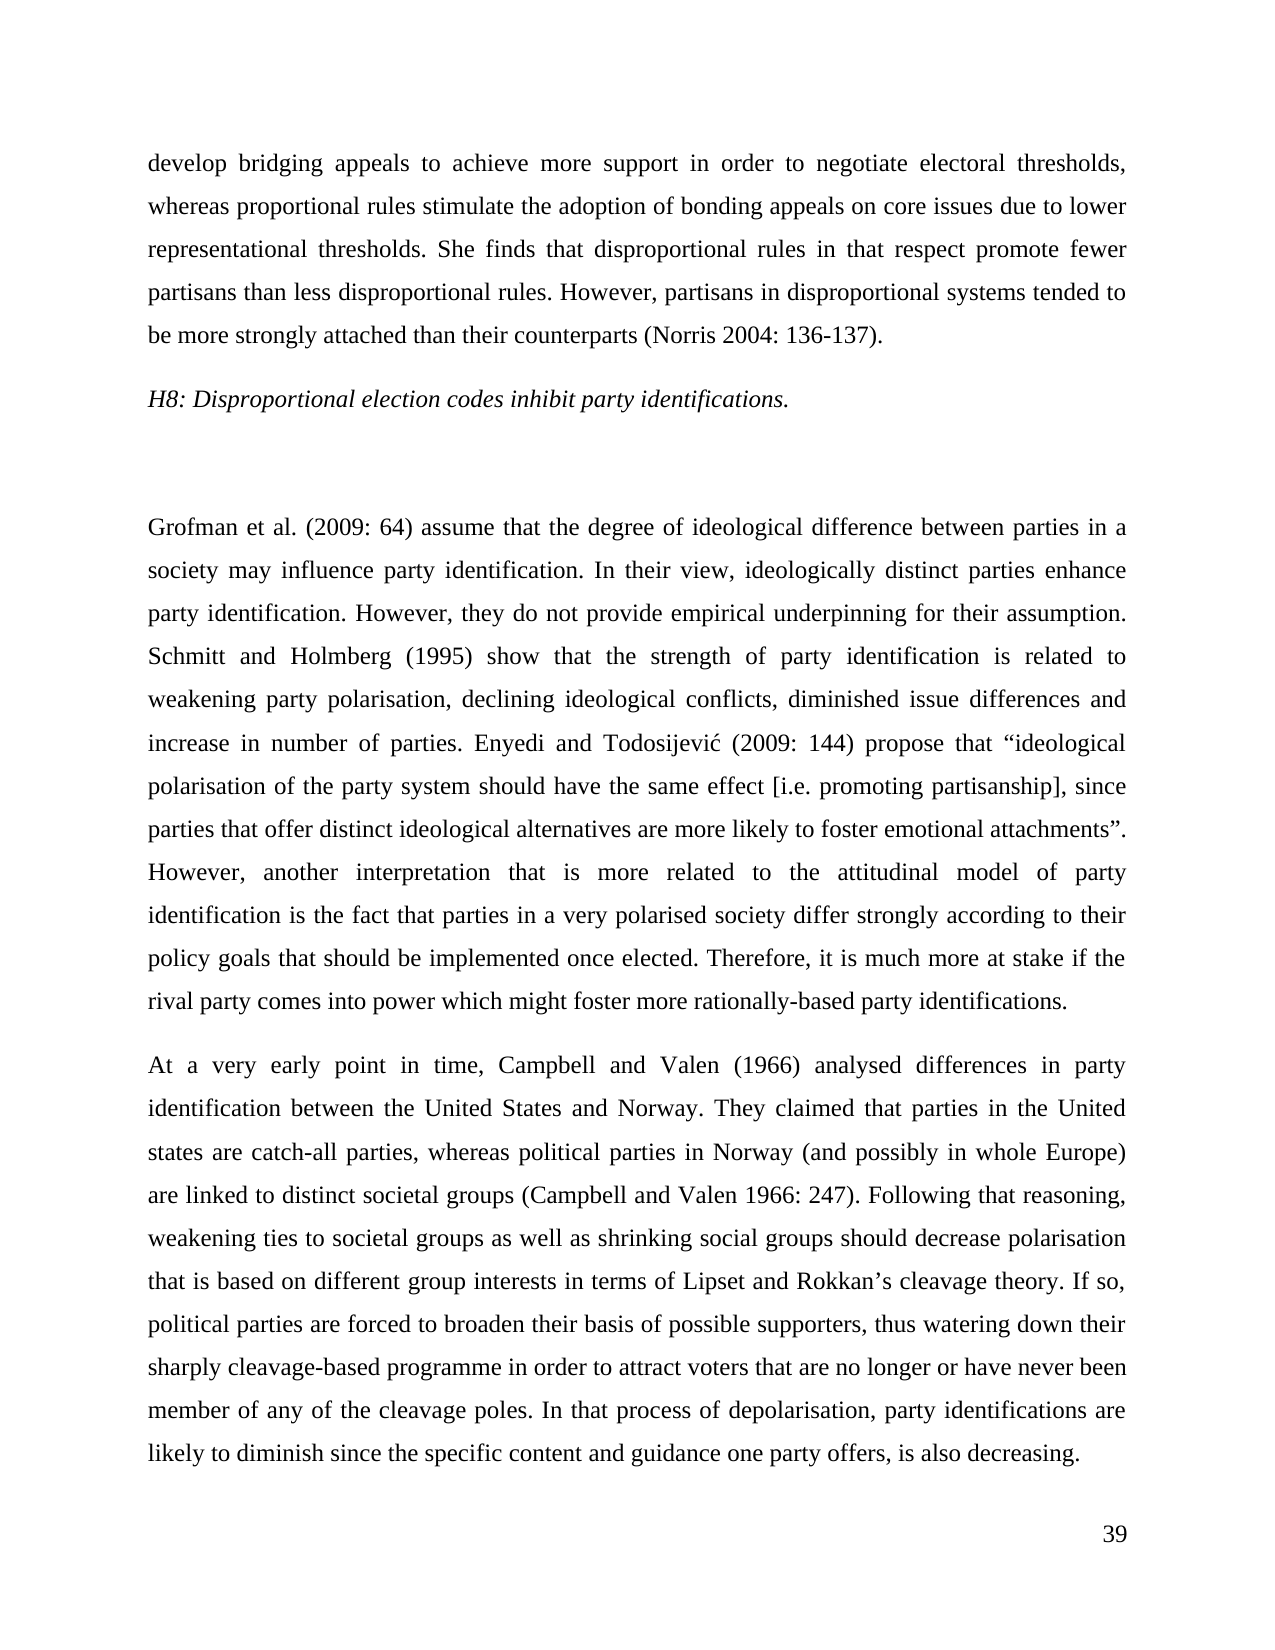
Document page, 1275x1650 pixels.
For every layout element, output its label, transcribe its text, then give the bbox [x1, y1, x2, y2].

text Grofman et al. (2009: 64) assume that the degree of ideological difference between parties in a society may influence party identification. In their view, ideologically distinct parties enhance party identification. However, they do not provide empirical underpinning for their assumption. Schmitt and Holmberg (1995) show that the strength of party identification is related to weakening party polarisation, declining ideological conflicts, diminished issue differences and increase in number of parties. Enyedi and Todosijević (2009: 144) propose that “ideological polarisation of the party system should have the same effect [i.e. promoting partisanship], since parties that offer distinct ideological alternatives are more likely to foster emotional attachments”. However, another interpretation that is more related to the attitudinal model of party identification is the fact that parties in a very polarised society differ strongly according to their policy goals that should be implemented once elected. Therefore, it is much more at stake if the rival party comes into power which might foster more rationally-based party identifications. [148, 512, 1127, 1015]
text At a very early point in time, Campbell and Valen (1966) analysed differences in party identification between the United States and Norway. They claimed that parties in the United states are catch-all parties, whereas political parties in Norway (and possibly in whole Europe) are linked to distinct societal groups (Campbell and Valen 1966: 247). Following that reasoning, weakening ties to societal groups as well as shrinking social groups should decrease polarisation that is based on different group interests in terms of Lipset and Rokkan’s cleavage theory. If so, political parties are forced to broaden their basis of possible supporters, thus watering down their sharply cleavage-based programme in order to attract voters that are no longer or have never been member of any of the cleavage poles. In that process of depolarisation, party identifications are likely to diminish since the specific content and guidance one party offers, is also decreasing. [148, 1050, 1127, 1467]
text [148, 148, 1127, 349]
text H8: Disproportional election codes inhibit party identifications. [148, 384, 1127, 413]
